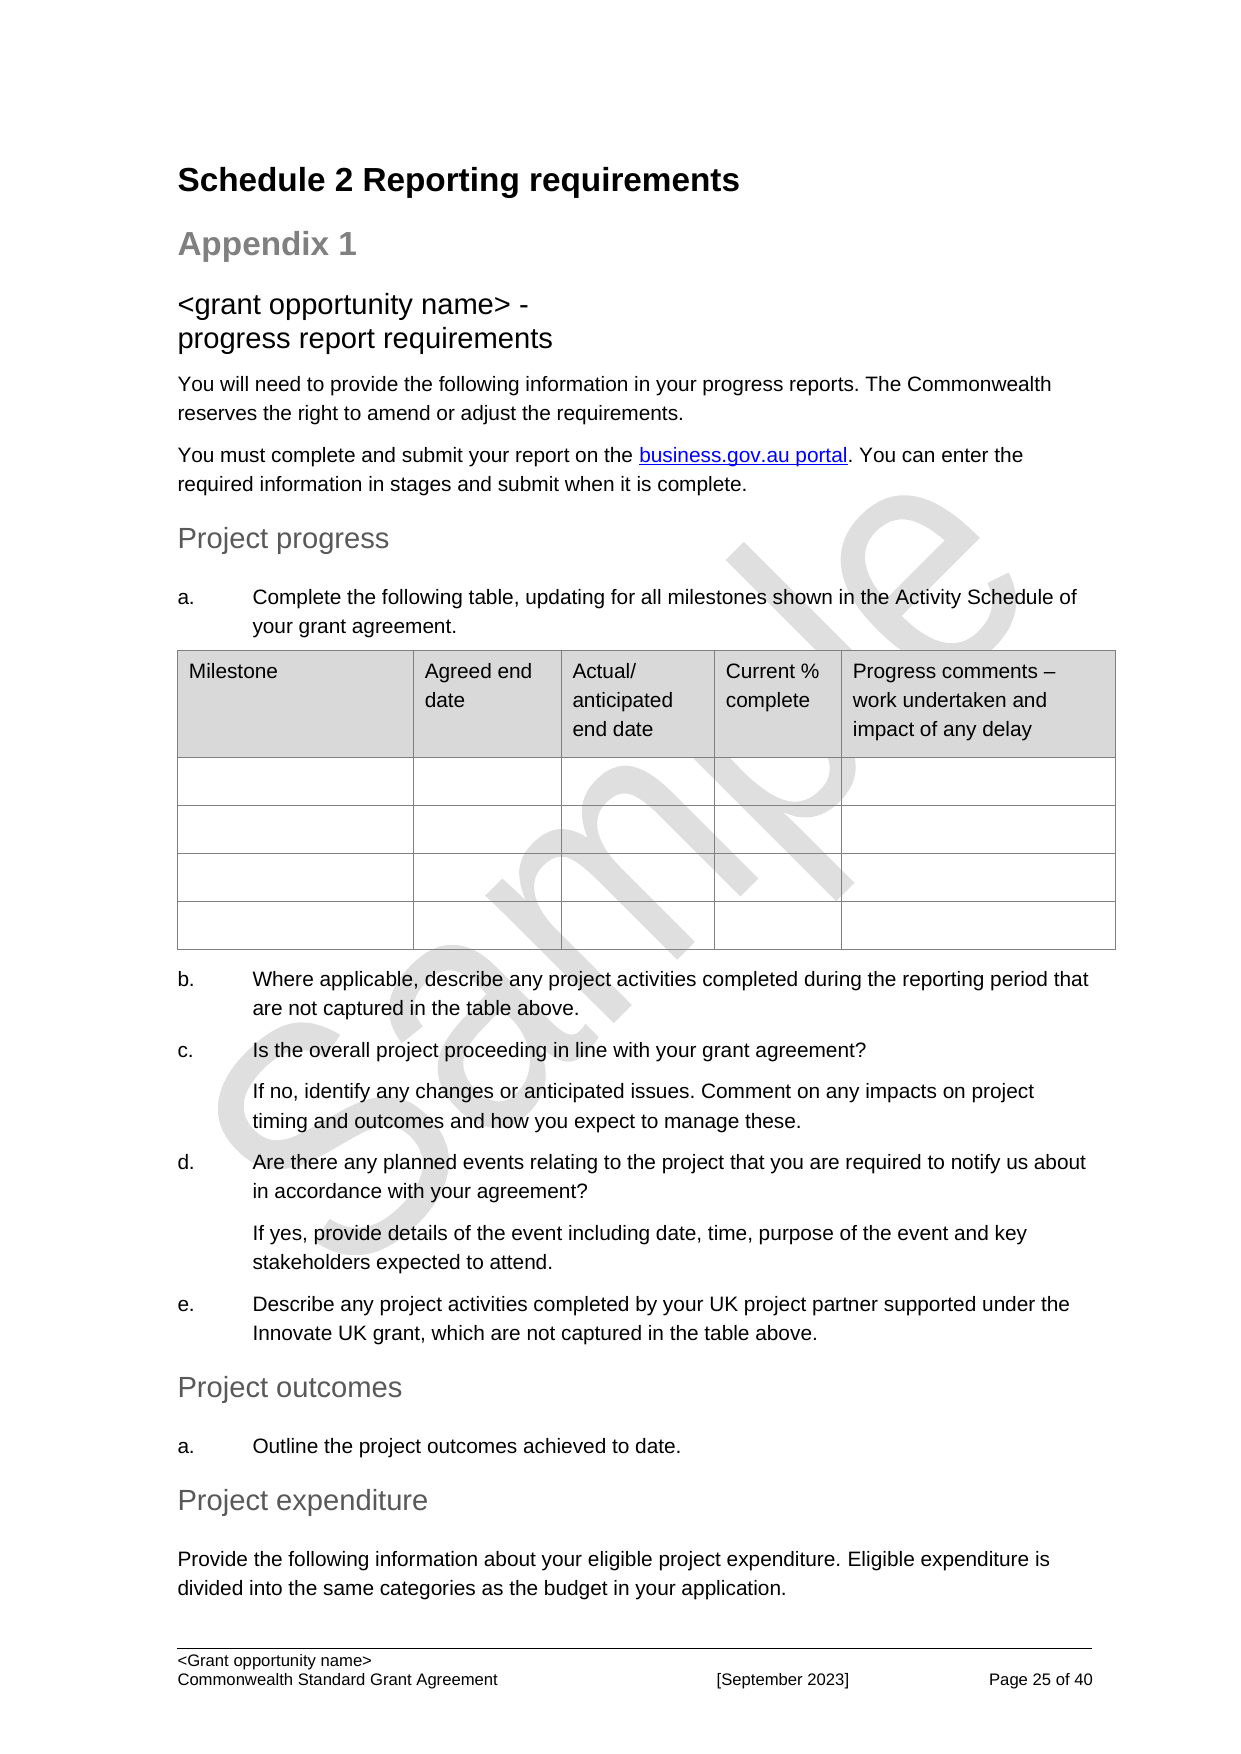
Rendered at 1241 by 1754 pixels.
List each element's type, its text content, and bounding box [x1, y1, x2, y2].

list Are there any planned events relating to the project that you are required to notify us about in accordance with your agreement? [177, 1145, 1092, 1203]
subtitle <grant opportunity name> - progress report requirements [177, 287, 1092, 354]
text If no, identify any changes or anticipated issues. Comment on any impacts on project timing and outcomes and how you expect to manage these. [252, 1074, 1092, 1132]
table_header Progress comments – work undertaken and impact of any delay [842, 651, 1115, 757]
list Is the overall project proceeding in line with your grant agreement? [177, 1032, 1092, 1062]
table_cell [842, 854, 1115, 901]
table_header Current % complete [715, 651, 841, 757]
subtitle Project progress [177, 521, 1092, 554]
table_cell [414, 854, 561, 901]
table_cell [715, 902, 841, 949]
table_cell [562, 758, 714, 804]
table_cell [562, 854, 714, 901]
list Describe any project activities completed by your UK project partner supported under the Innovate UK grant, which are not captured in the table above. [177, 1287, 1092, 1345]
table_cell [178, 902, 413, 949]
table_cell [562, 902, 714, 949]
table_cell [715, 854, 841, 901]
table_cell [414, 902, 561, 949]
text Provide the following information about your eligible project expenditure. Eligible expenditure is divided into the same categories as the budget in your application. [177, 1541, 1092, 1599]
table_cell [842, 902, 1115, 949]
table_cell [178, 806, 413, 853]
table_cell [414, 758, 561, 804]
table_header Milestone [178, 651, 413, 757]
subtitle Project outcomes [177, 1370, 1092, 1403]
table_header Actual/ anticipated end date [562, 651, 714, 757]
table_cell [842, 806, 1115, 853]
subtitle Schedule 2 Reporting requirements [177, 160, 1092, 199]
list Where applicable, describe any project activities completed during the reporting period that are not captured in the table above. [177, 962, 1092, 1020]
table_cell [178, 758, 413, 804]
table_cell [414, 806, 561, 853]
list Complete the following table, updating for all milestones shown in the Activity Schedule of your grant agreement. [177, 579, 1092, 638]
text If yes, provide details of the event including date, time, purpose of the event and key stakeholders expected to attend. [252, 1216, 1092, 1274]
text You will need to provide the following information in your progress reports. The Commonwealth reserves the right to amend or adjust the requirements. [177, 367, 1092, 425]
table_cell [178, 854, 413, 901]
table_cell [715, 758, 841, 804]
table_cell [562, 806, 714, 853]
table_header Agreed end date [414, 651, 561, 757]
subtitle Appendix 1 [177, 224, 1092, 262]
table_cell [842, 758, 1115, 804]
text You must complete and submit your report on the business.gov.au portal. You can enter the required information in stages and submit when it is complete. [177, 437, 1092, 496]
table_cell [715, 806, 841, 853]
list Outline the project outcomes achieved to date. [177, 1428, 1092, 1458]
subtitle Project expenditure [177, 1483, 1092, 1516]
